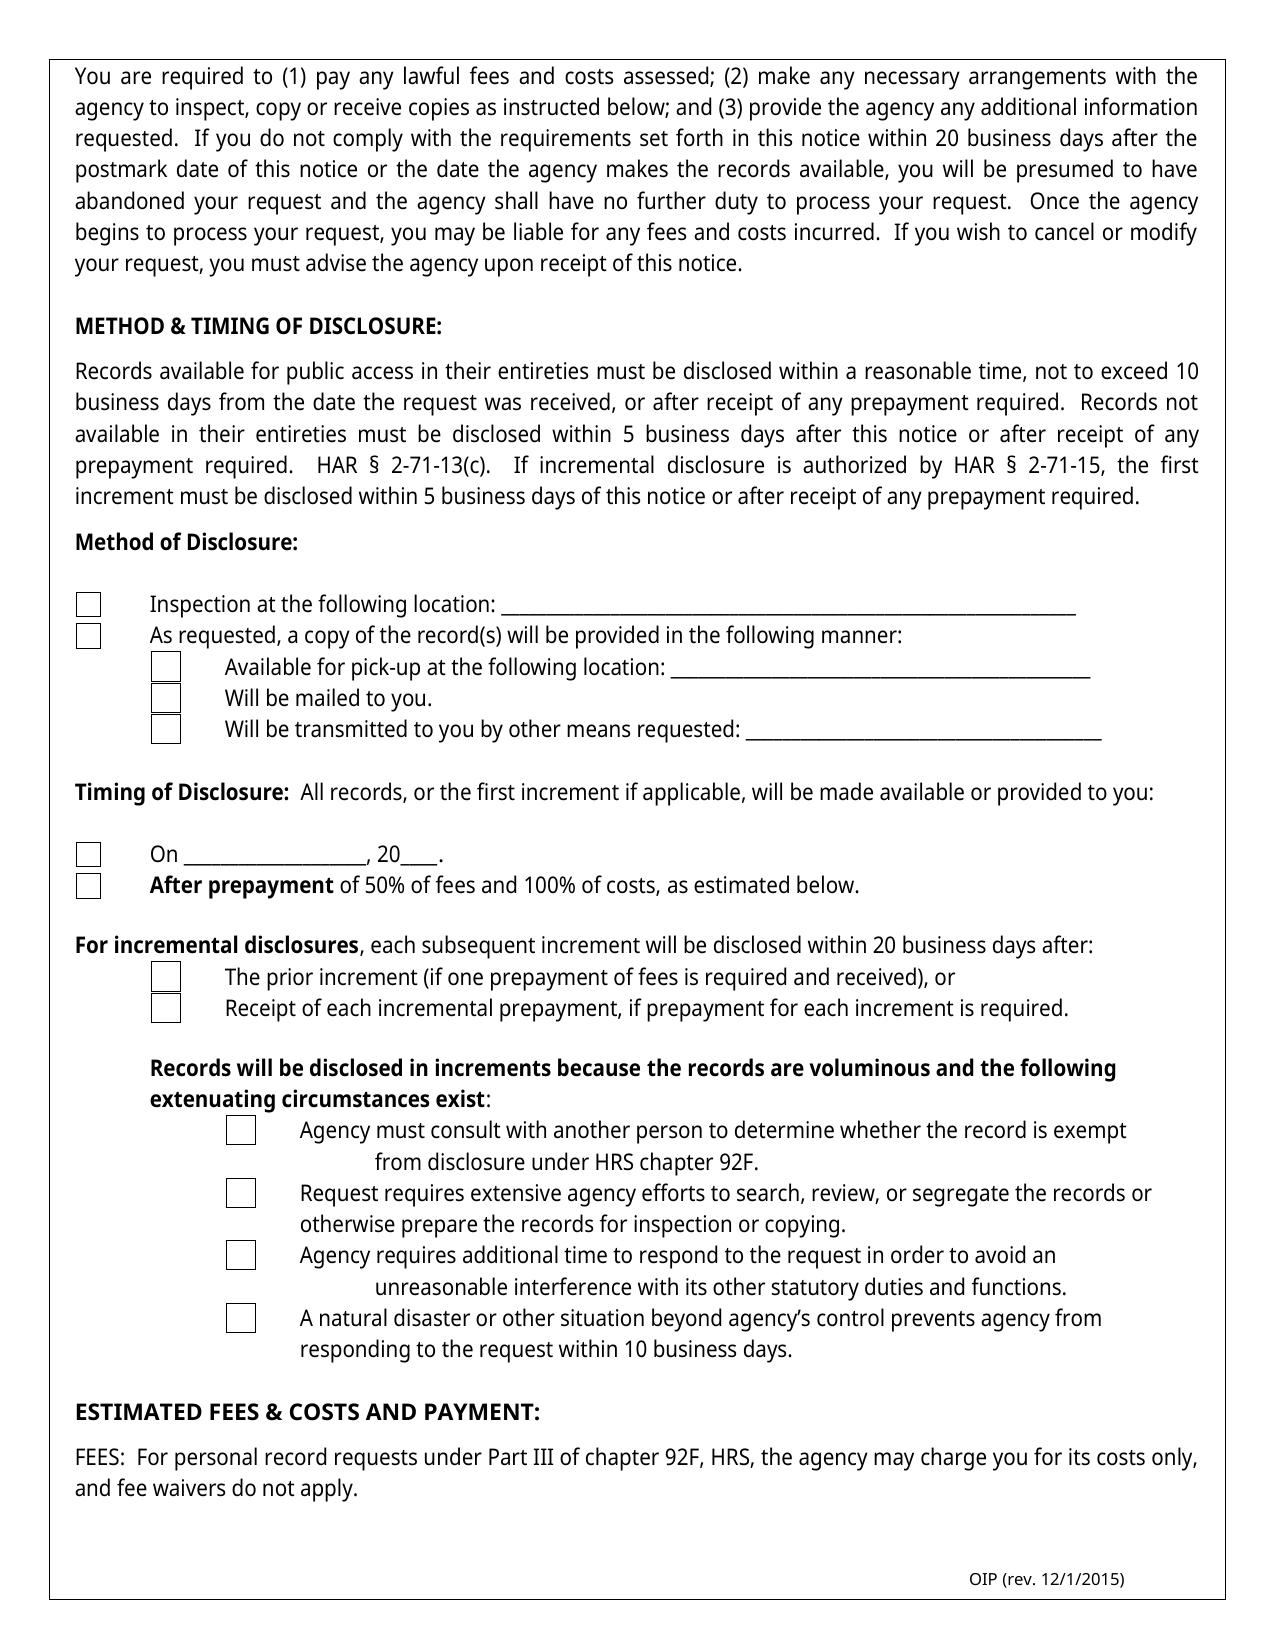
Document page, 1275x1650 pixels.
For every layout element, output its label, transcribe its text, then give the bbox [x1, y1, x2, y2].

text Timing of Disclosure: All records, or the first increment if applicable, will be made available or provided to you: [74, 775, 1200, 807]
text As requested, a copy of the record(s) will be provided in the following manner: [74, 619, 1200, 650]
text Will be mailed to you. [74, 682, 1200, 713]
text Records will be disclosed in increments because the records are voluminous and the following extenuating circumstances exist: [149, 1052, 1200, 1114]
text After prepayment of 50% of fees and 100% of costs, as estimated below. [74, 869, 1200, 900]
text Agency requires additional time to respond to the request in order to avoid an unreasonable interference with its other statutory duties and functions. [74, 1239, 1200, 1302]
text The prior increment (if one prepayment of fees is required and received), or [74, 960, 1200, 992]
text METHOD & TIMING OF DISCLOSURE: [74, 309, 1200, 341]
text For incremental disclosures, each subsequent increment will be disclosed within 20 business days after: [74, 929, 1200, 960]
text Agency must consult with another person to determine whether the record is exempt from disclosure under HRS chapter 92F. [74, 1114, 1200, 1177]
text On ____________________, 20____. [74, 838, 1200, 869]
text A natural disaster or other situation beyond agency’s control prevents agency from responding to the request within 10 business days. [74, 1302, 1200, 1364]
text Method of Disclosure: [74, 525, 1200, 557]
text Available for pick-up at the following location: ______________________________________________ [74, 650, 1200, 682]
text Will be transmitted to you by other means requested: _______________________________________ [74, 713, 1200, 744]
text FEES: For personal record requests under Part III of chapter 92F, HRS, the agency may charge you for its costs only, and fee waivers do not apply. [74, 1441, 1200, 1503]
text Request requires extensive agency efforts to search, review, or segregate the records or otherwise prepare the records for inspection or copying. [74, 1177, 1200, 1239]
subtitle ESTIMATED FEES & COSTS AND PAYMENT: [74, 1395, 1200, 1427]
text You are required to (1) pay any lawful fees and costs assessed; (2) make any necessary arrangements with the agency to inspect, copy or receive copies as instructed below; and (3) provide the agency any additional information requested. If you do not comply with the requirements set forth in this notice within 20 business days after the postmark date of this notice or the date the agency makes the records available, you will be presumed to have abandoned your request and the agency shall have no further duty to process your request. Once the agency begins to process your request, you may be liable for any fees and costs incurred. If you wish to cancel or modify your request, you must advise the agency upon receipt of this notice. [74, 60, 1200, 278]
text Records available for public access in their entireties must be disclosed within a reasonable time, not to exceed 10 business days from the date the request was received, or after receipt of any prepayment required. Records not available in their entireties must be disclosed within 5 business days after this notice or after receipt of any prepayment required. HAR § 2-71-13(c). If incremental disclosure is authorized by HAR § 2-71-15, the first increment must be disclosed within 5 business days of this notice or after receipt of any prepayment required. [74, 355, 1200, 511]
text Receipt of each incremental prepayment, if prepayment for each increment is required. [74, 992, 1200, 1023]
text Inspection at the following location: _______________________________________________________________ [74, 588, 1200, 619]
